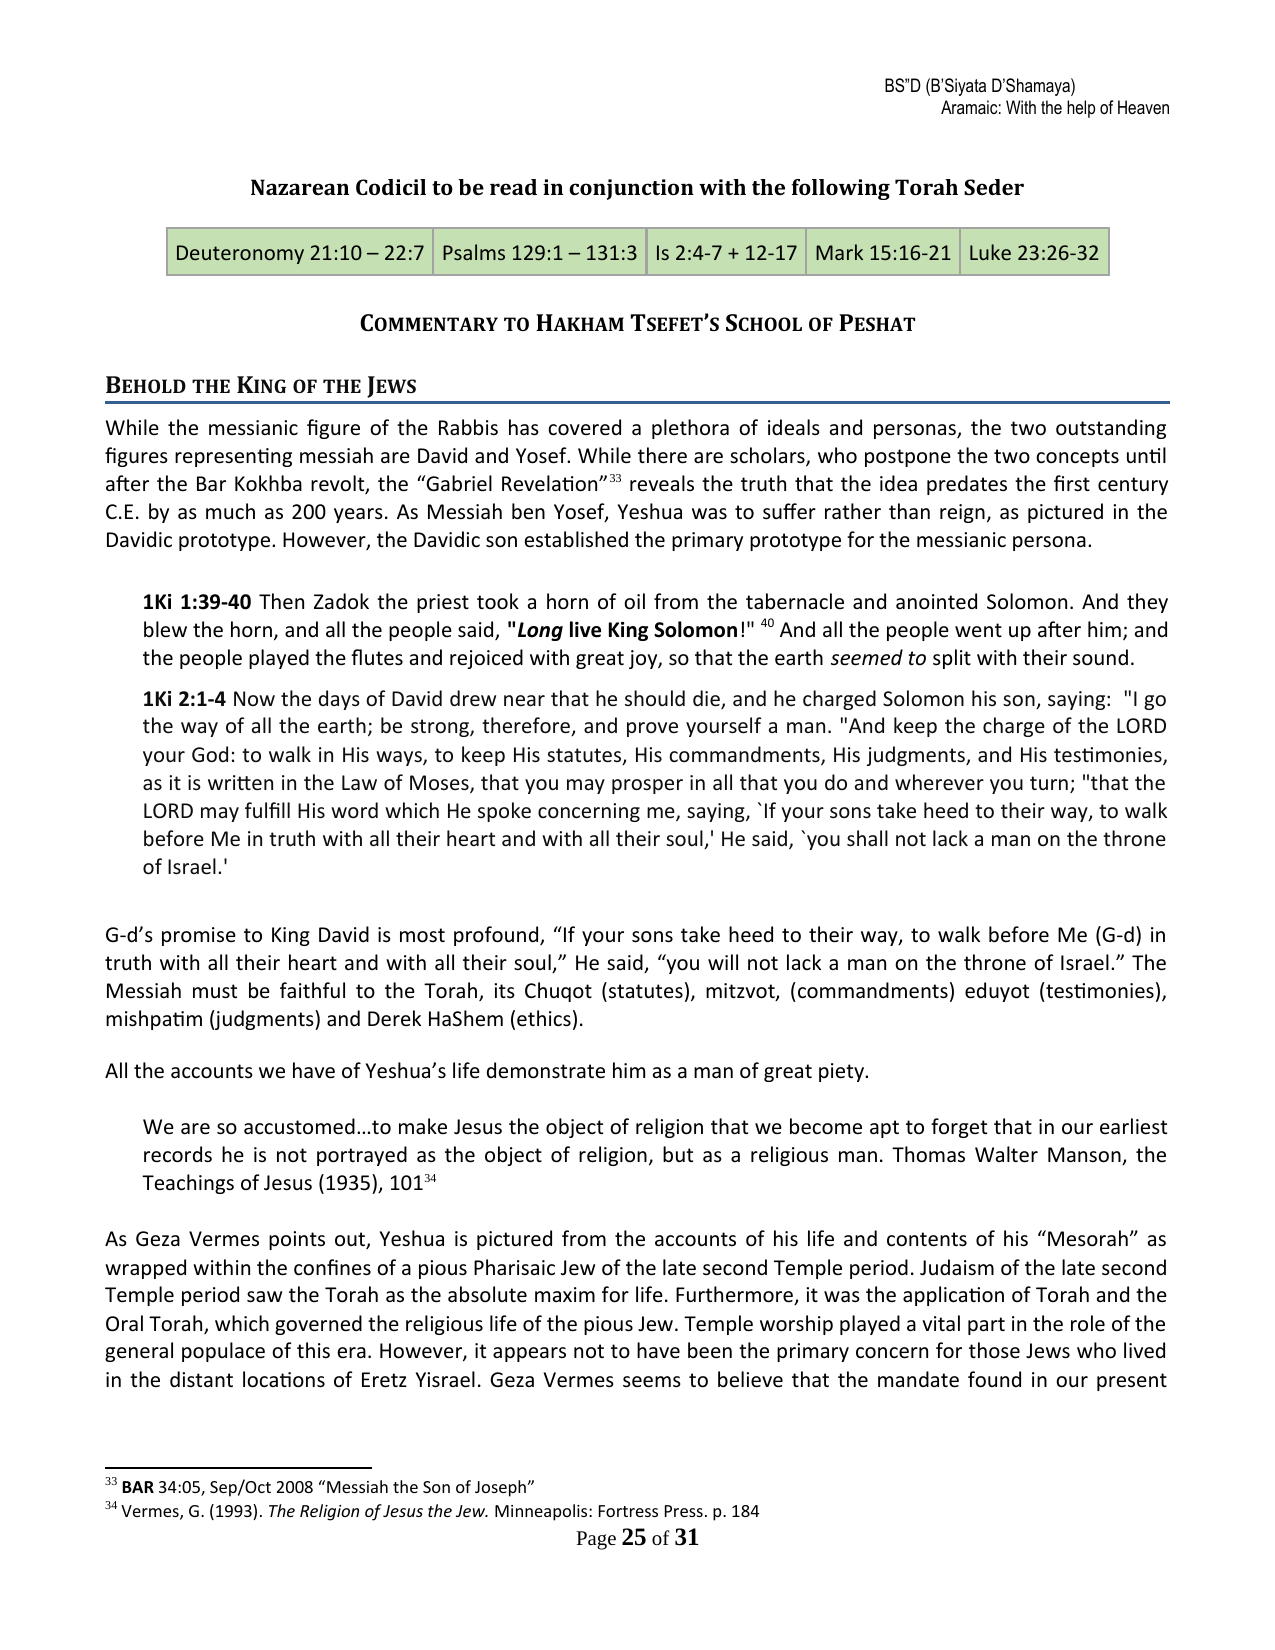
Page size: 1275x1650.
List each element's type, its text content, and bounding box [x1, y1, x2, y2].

table_header Is 2:4-7 + 12-17 [648, 229, 805, 274]
text Commentary to Hakham Tsefet’s School of Peshat [105, 307, 1170, 337]
table_header Psalms 129:1 – 131:3 [434, 229, 645, 274]
table_header Mark 15:16-21 [807, 229, 959, 274]
text G-d’s promise to King David is most profound, “If your sons take heed to their way, to walk before Me (G-d) in truth with all their heart and with all their soul,” He said, “you will not lack a man on the throne of Israel.” The Messiah must be faithful to the Torah, its Chuqot (statutes), mitzvot, (commandments) eduyot (testimonies), mishpatim (judgments) and Derek HaShem (ethics). [105, 920, 1170, 1032]
table_header Deuteronomy 21:10 – 22:7 [168, 229, 432, 274]
text 1Ki 1:39-40 Then Zadok the priest took a horn of oil from the tabernacle and anointed Solomon. And they blew the horn, and all the people said, "Long live King Solomon!" 40 And all the people went up after him; and the people played the flutes and rejoiced with great joy, so that the earth seemed to split with their sound. [142, 587, 1170, 671]
text We are so accustomed…to make Jesus the object of religion that we become apt to forget that in our earliest records he is not portrayed as the object of religion, but as a religious man. Thomas Walter Manson, the Teachings of Jesus (1935), 101 [142, 1112, 1170, 1197]
text All the accounts we have of Yeshua’s life demonstrate him as a man of great piety. [105, 1056, 1170, 1084]
table_header Luke 23:26-32 [961, 229, 1108, 274]
text While the messianic figure of the Rabbis has covered a plethora of ideals and personas, the two outstanding figures representing messiah are David and Yosef. While there are scholars, who postpone the two concepts until after the Bar Kokhba revolt, the “Gabriel Revelation” reveals the truth that the idea predates the first century C.E. by as much as 200 years. As Messiah ben Yosef, Yeshua was to suffer rather than reign, as pictured in the Davidic prototype. However, the Davidic son established the primary prototype for the messianic persona. [105, 413, 1170, 553]
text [105, 1224, 1170, 1393]
text Nazarean Codicil to be read in conjunction with the following Torah Seder [105, 173, 1170, 200]
text 1Ki 2:1-4 Now the days of David drew near that he should die, and he charged Solomon his son, saying: "I go the way of all the earth; be strong, therefore, and prove yourself a man. "And keep the charge of the LORD your God: to walk in His ways, to keep His statutes, His commandments, His judgments, and His testimonies, as it is written in the Law of Moses, that you may prosper in all that you do and wherever you turn; "that the LORD may fulfill His word which He spoke concerning me, saying, `If your sons take heed to their way, to walk before Me in truth with all their heart and with all their soul,' He said, `you shall not lack a man on the throne of Israel.' [142, 684, 1170, 880]
text Behold the King of the Jews [105, 370, 1170, 401]
